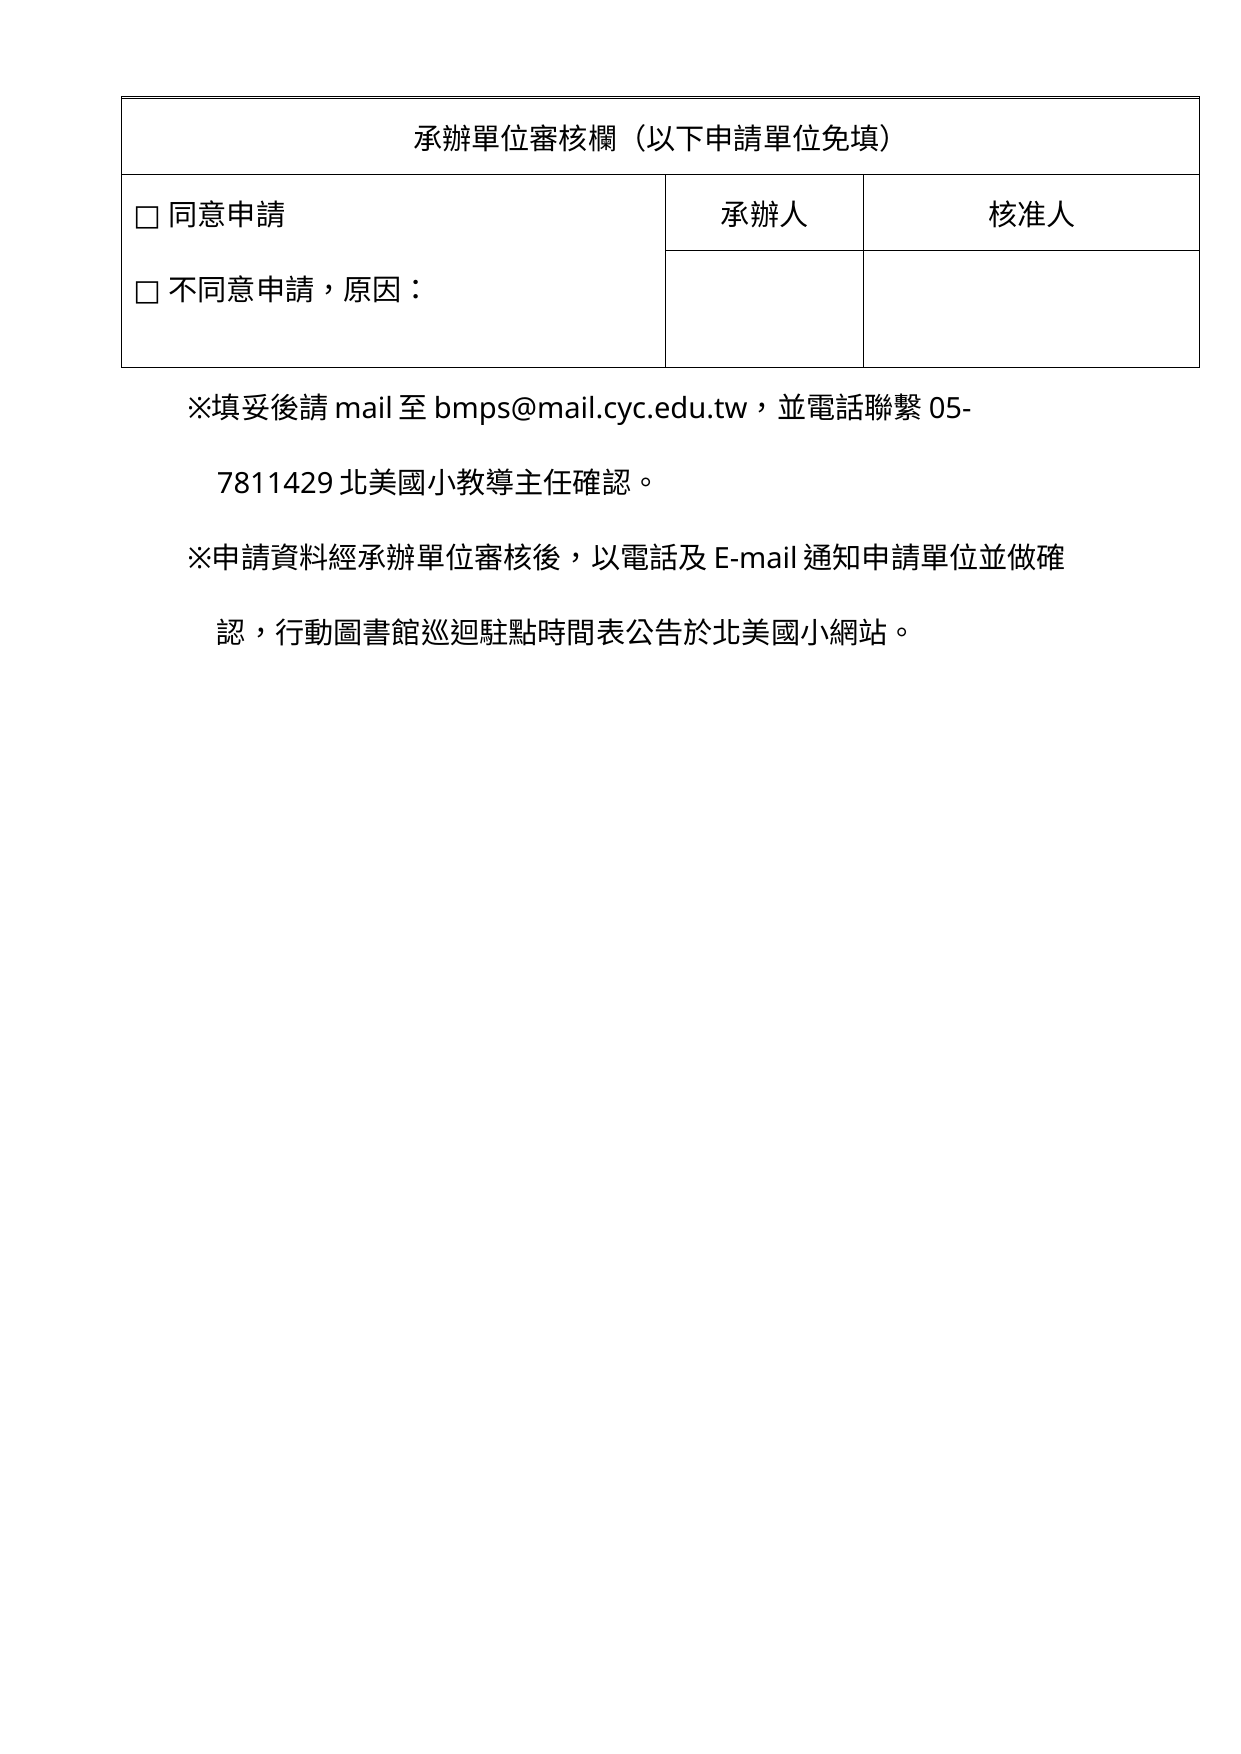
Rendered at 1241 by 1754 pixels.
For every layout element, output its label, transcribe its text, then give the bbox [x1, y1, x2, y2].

table_cell [666, 251, 863, 367]
table_cell [864, 251, 1199, 367]
table_cell 承辦人 [666, 175, 863, 250]
table_cell 核准人 [864, 175, 1199, 250]
text ※填妥後請mail至bmps@mail.cyc.edu.tw，並電話聯繫05-7811429北美國小教導主任確認。 [187, 368, 1078, 518]
table_cell 承辦單位審核欄（以下申請單位免填） [122, 99, 1199, 174]
text ※申請資料經承辦單位審核後，以電話及E-mail通知申請單位並做確認，行動圖書館巡迴駐點時間表公告於北美國小網站。 [187, 518, 1078, 668]
table_cell □ 同意申請 □ 不同意申請，原因： [122, 175, 665, 367]
